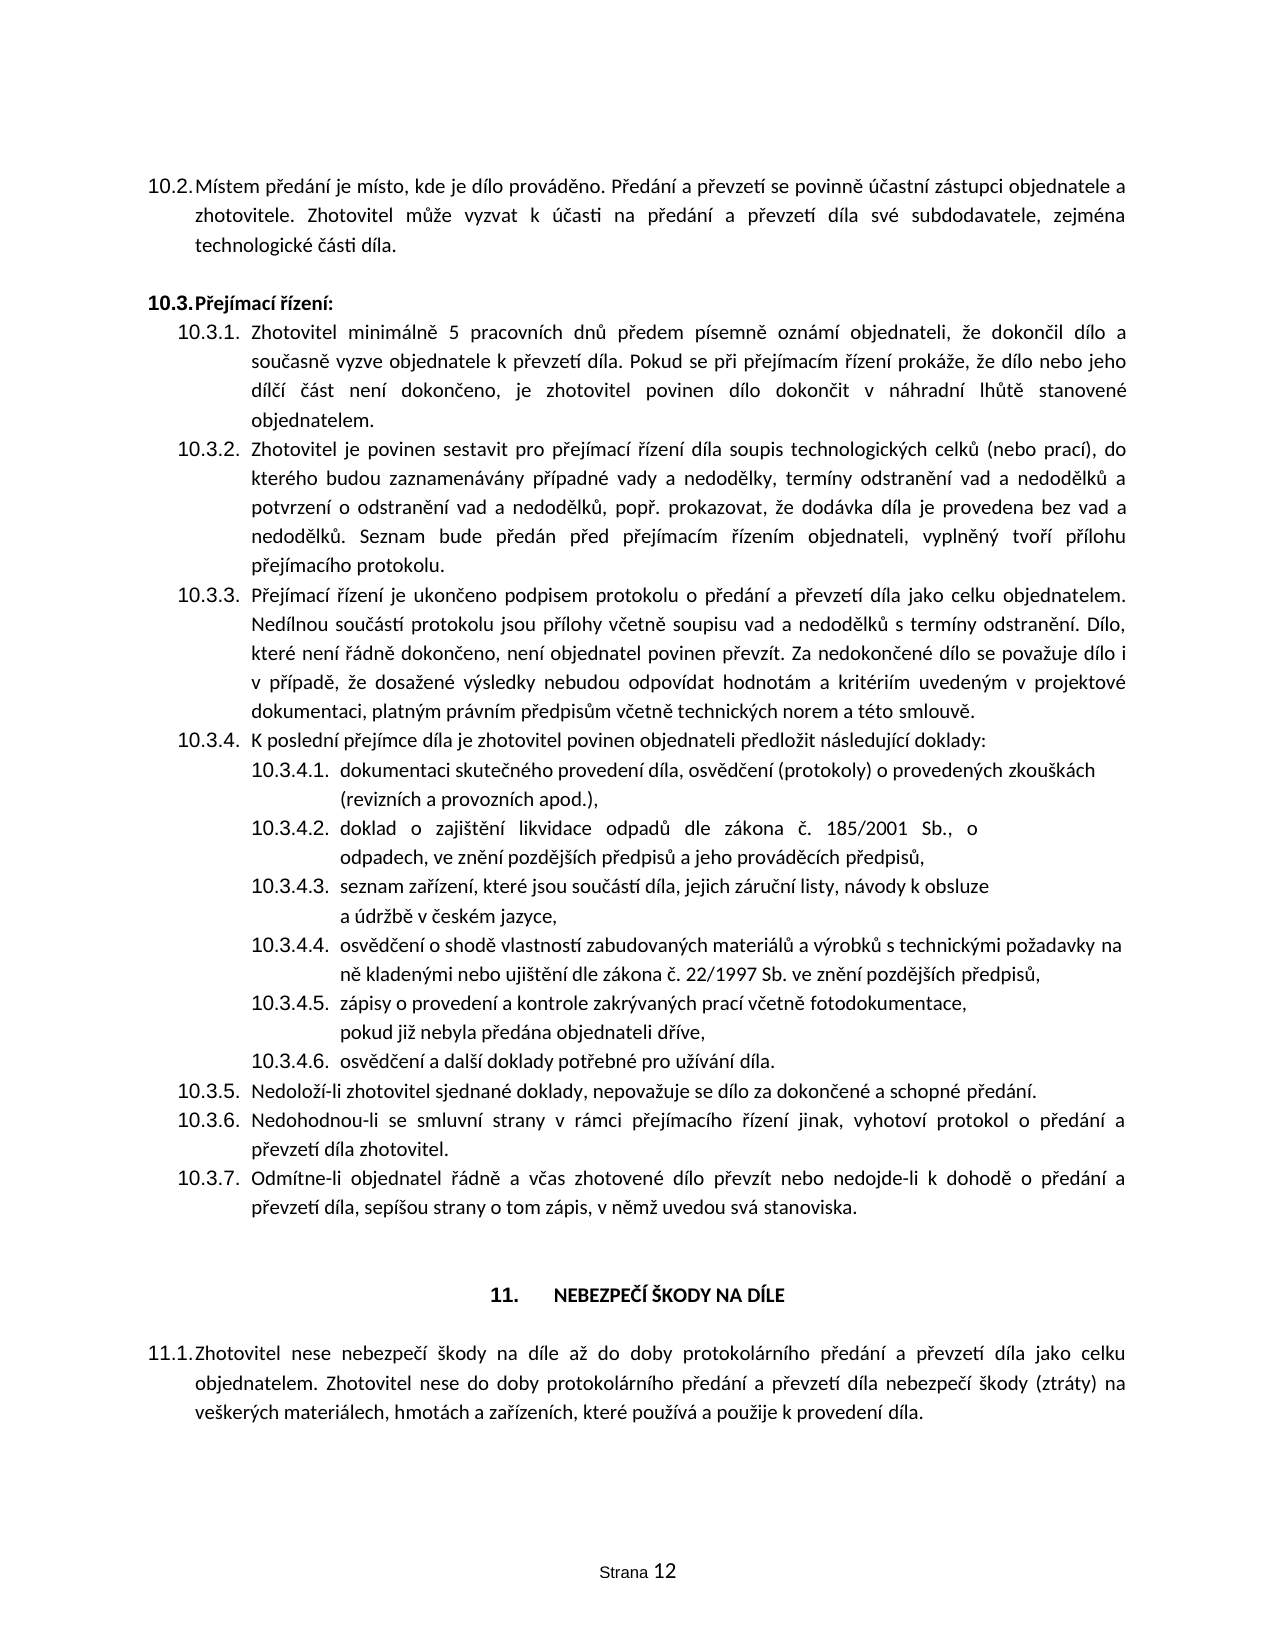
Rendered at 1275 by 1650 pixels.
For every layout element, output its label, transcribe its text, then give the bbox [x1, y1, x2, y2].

list seznam zařízení, které jsou součástí díla, jejich záruční listy, návody k obsluze a údržbě v českém jazyce, [251, 874, 991, 928]
list dokumentaci skutečného provedení díla, osvědčení (protokoly) o provedených zkouškách (revizních a provozních apod.), [251, 757, 1095, 812]
subtitle NEBEZPEČÍ ŠKODY NA DÍLE [490, 1282, 1139, 1308]
list zápisy o provedení a kontrole zakrývaných prací včetně fotodokumentace, pokud již nebyla předána objednateli dříve, [251, 990, 967, 1045]
list Nedohodnou-li se smluvní strany v rámci přejímacího řízení jinak, vyhotoví protokol o předání a převzetí díla zhotovitel. [177, 1107, 1127, 1162]
list Nedoloží-li zhotovitel sjednané doklady, nepovažuje se dílo za dokončené a schopné předání. [177, 1078, 1139, 1103]
subtitle Přejímací řízení: [148, 290, 1139, 316]
list osvědčení a další doklady potřebné pro užívání díla. [251, 1049, 1139, 1074]
list Zhotovitel nese nebezpečí škody na díle až do doby protokolárního předání a převzetí díla jako celku objednatelem. Zhotovitel nese do doby protokolárního předání a převzetí díla nebezpečí škody (ztráty) na veškerých materiálech, hmotách a zařízeních, které používá a použije k provedení díla. [148, 1341, 1128, 1424]
list K poslední přejímce díla je zhotovitel povinen objednateli předložit následující doklady: [177, 728, 1139, 753]
list doklad o zajištění likvidace odpadů dle zákona č. 185/2001 Sb., o odpadech, ve znění pozdějších předpisů a jeho prováděcích předpisů, [251, 815, 979, 870]
list Zhotovitel je povinen sestavit pro přejímací řízení díla soupis technologických celků (nebo prací), do kterého budou zaznamenávány případné vady a nedodělky, termíny odstranění vad a nedodělků a potvrzení o odstranění vad a nedodělků, popř. prokazovat, že dodávka díla je provedena bez vad a nedodělků. Seznam bude předán před přejímacím řízením objednateli, vyplněný tvoří přílohu přejímacího protokolu. [177, 436, 1128, 578]
list osvědčení o shodě vlastností zabudovaných materiálů a výrobků s technickými požadavky na ně kladenými nebo ujištění dle zákona č. 22/1997 Sb. ve znění pozdějších předpisů, [251, 932, 1122, 987]
list Zhotovitel minimálně 5 pracovních dnů předem písemně oznámí objednateli, že dokončil dílo a současně vyzve objednatele k převzetí díla. Pokud se při přejímacím řízení prokáže, že dílo nebo jeho dílčí část není dokončeno, je zhotovitel povinen dílo dokončit v náhradní lhůtě stanovené objednatelem. [177, 319, 1128, 432]
list Přejímací řízení je ukončeno podpisem protokolu o předání a převzetí díla jako celku objednatelem. Nedílnou součástí protokolu jsou přílohy včetně soupisu vad a nedodělků s termíny odstranění. Dílo, které není řádně dokončeno, není objednatel povinen převzít. Za nedokončené dílo se považuje dílo i v případě, že dosažené výsledky nebudou odpovídat hodnotám a kritériím uvedeným v projektové dokumentaci, platným právním předpisům včetně technických norem a této smlouvě. [177, 582, 1128, 724]
list Místem předání je místo, kde je dílo prováděno. Předání a převzetí se povinně účastní zástupci objednatele a zhotovitele. Zhotovitel může vyzvat k účasti na předání a převzetí díla své subdodavatele, zejména technologické části díla. [148, 173, 1127, 257]
list Odmítne-li objednatel řádně a včas zhotovené dílo převzít nebo nedojde-li k dohodě o předání a převzetí díla, sepíšou strany o tom zápis, v němž uvedou svá stanoviska. [177, 1165, 1128, 1220]
